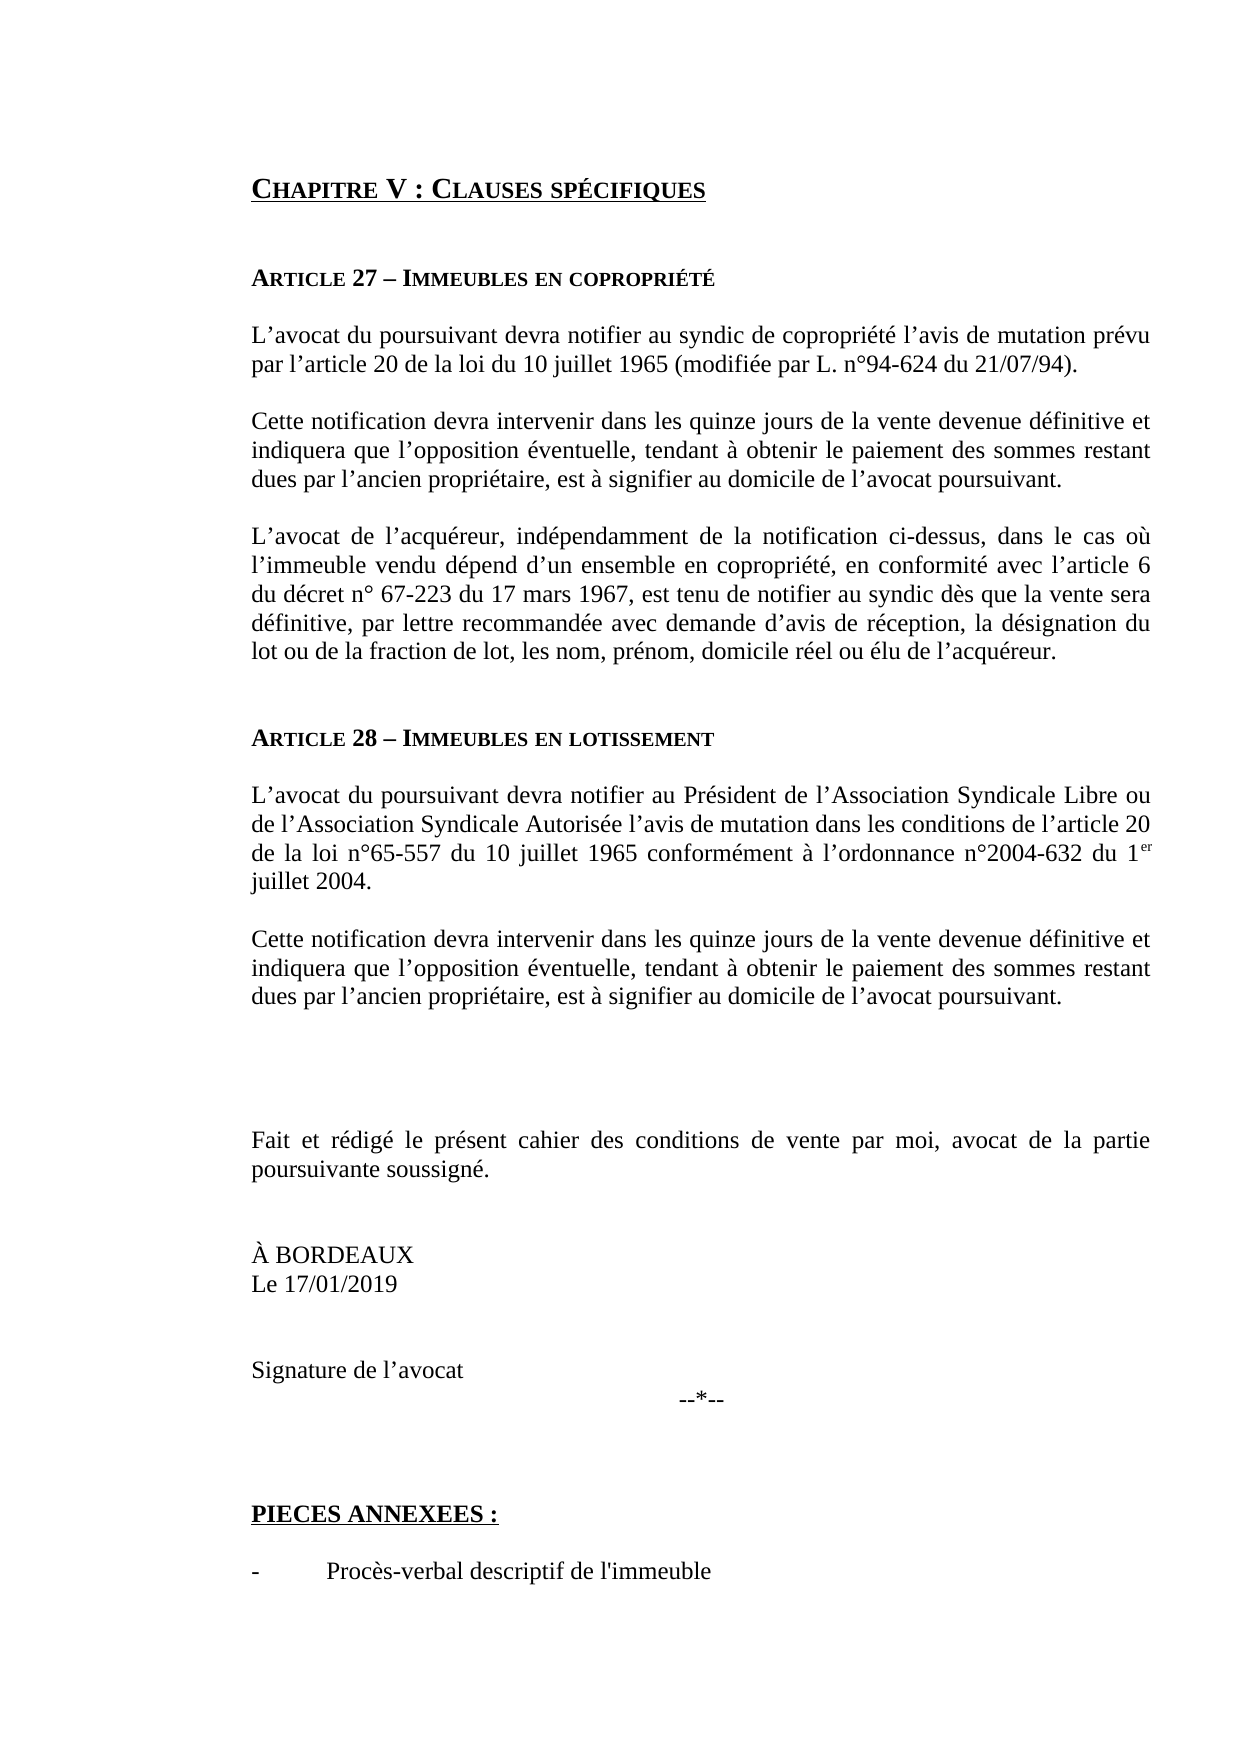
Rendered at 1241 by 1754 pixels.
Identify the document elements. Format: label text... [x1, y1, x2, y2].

text Cette notification devra intervenir dans les quinze jours de la vente devenue définitive et indiquera que l’opposition éventuelle, tendant à obtenir le paiement des sommes restant dues par l’ancien propriétaire, est à signifier au domicile de l’avocat poursuivant. [251, 924, 1152, 1010]
text Cette notification devra intervenir dans les quinze jours de la vente devenue définitive et indiquera que l’opposition éventuelle, tendant à obtenir le paiement des sommes restant dues par l’ancien propriétaire, est à signifier au domicile de l’avocat poursuivant. [251, 406, 1152, 493]
text L’avocat du poursuivant devra notifier au Président de l’Association Syndicale Libre ou de l’Association Syndicale Autorisée l’avis de mutation dans les conditions de l’article 20 de la loi n°65-557 du 10 juillet 1965 conformément à l’ordonnance n°2004-632 du 1er juillet 2004. [251, 780, 1152, 895]
text Chapitre V : Clauses spécifiques [251, 172, 1152, 205]
text Le 17/01/2019 [251, 1269, 1152, 1298]
list Procès-verbal descriptif de l'immeuble [251, 1556, 1152, 1585]
text PIECES ANNEXEES : [251, 1499, 1152, 1528]
text L’avocat du poursuivant devra notifier au syndic de copropriété l’avis de mutation prévu par l’article 20 de la loi du 10 juillet 1965 (modifiée par L. n°94-624 du 21/07/94). [251, 320, 1152, 378]
text Article 28 – Immeubles en lotissement [251, 723, 1152, 751]
text Article 27 – Immeubles en copropriété [251, 263, 1152, 291]
text L’avocat de l’acquéreur, indépendamment de la notification ci-dessus, dans le cas où l’immeuble vendu dépend d’un ensemble en copropriété, en conformité avec l’article 6 du décret n° 67-223 du 17 mars 1967, est tenu de notifier au syndic dès que la vente sera définitive, par lettre recommandée avec demande d’avis de réception, la désignation du lot ou de la fraction de lot, les nom, prénom, domicile réel ou élu de l’acquéreur. [251, 521, 1152, 665]
text À BORDEAUX [251, 1240, 1152, 1269]
text Fait et rédigé le présent cahier des conditions de vente par moi, avocat de la partie poursuivante soussigné. [251, 1125, 1152, 1183]
text Signature de l’avocat [251, 1355, 1152, 1384]
text --*-- [251, 1384, 1152, 1413]
